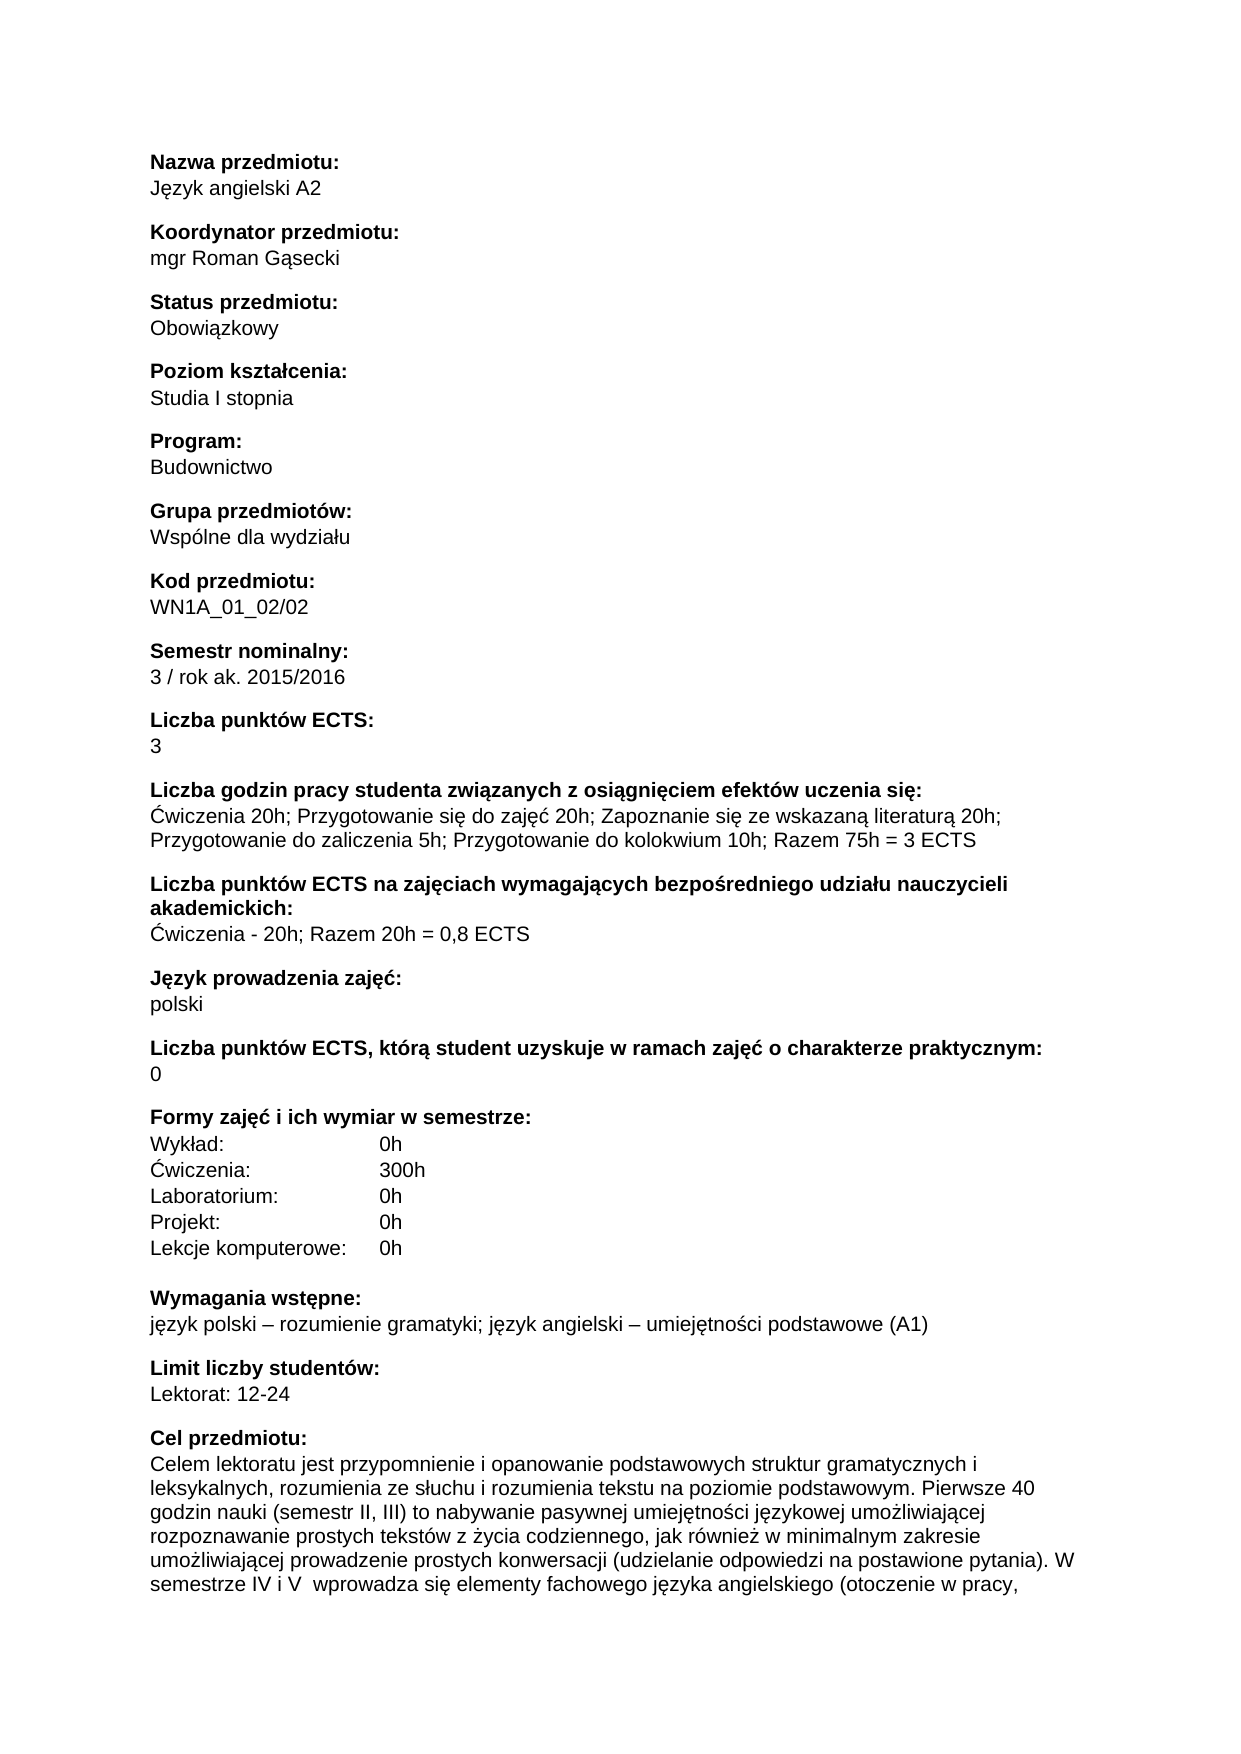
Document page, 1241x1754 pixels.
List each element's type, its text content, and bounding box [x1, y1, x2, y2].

text Liczba punktów ECTS, którą student uzyskuje w ramach zajęć o charakterze praktycznym: [150, 1035, 1090, 1059]
table_cell 0h [369, 1208, 597, 1234]
table_header 0h [369, 1132, 597, 1156]
table_cell Ćwiczenia: [140, 1158, 367, 1182]
table_cell 0h [369, 1182, 597, 1208]
text 3 [150, 734, 1090, 758]
text Limit liczby studentów: [150, 1356, 1090, 1380]
text Język prowadzenia zajęć: [150, 966, 1090, 989]
text Ćwiczenia 20h; Przygotowanie się do zajęć 20h; Zapoznanie się ze wskazaną literaturą 20h; Przygotowanie do zaliczenia 5h; Przygotowanie do kolokwium 10h; Razem 75h = 3 ECTS [150, 804, 1090, 852]
text Formy zajęć i ich wymiar w semestrze: [150, 1105, 1090, 1129]
text Nazwa przedmiotu: [150, 150, 1090, 174]
text Studia I stopnia [150, 385, 1090, 409]
text Grupa przedmiotów: [150, 499, 1090, 523]
text Liczba godzin pracy studenta związanych z osiągnięciem efektów uczenia się: [150, 778, 1090, 802]
text Status przedmiotu: [150, 289, 1090, 313]
table_cell 300h [369, 1156, 597, 1182]
text Liczba punktów ECTS na zajęciach wymagających bezpośredniego udziału nauczycieli akademickich: [150, 872, 1090, 920]
text Ćwiczenia - 20h; Razem 20h = 0,8 ECTS [150, 922, 1090, 946]
table_header Wykład: [140, 1132, 367, 1156]
text język polski – rozumienie gramatyki; język angielski – umiejętności podstawowe (A1) [150, 1312, 1090, 1336]
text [150, 1452, 1090, 1595]
text Język angielski A2 [150, 176, 1090, 200]
text polski [150, 992, 1090, 1016]
table_cell Laboratorium: [140, 1184, 367, 1208]
text mgr Roman Gąsecki [150, 246, 1090, 270]
text Wspólne dla wydziału [150, 525, 1090, 549]
text Koordynator przedmiotu: [150, 220, 1090, 244]
table_cell Projekt: [140, 1210, 367, 1234]
text Obowiązkowy [150, 316, 1090, 339]
text WN1A_01_02/02 [150, 595, 1090, 619]
text Semestr nominalny: [150, 638, 1090, 662]
text 3 / rok ak. 2015/2016 [150, 664, 1090, 688]
text Wymagania wstępne: [150, 1286, 1090, 1310]
text Liczba punktów ECTS: [150, 708, 1090, 732]
text Kod przedmiotu: [150, 569, 1090, 593]
text 0 [150, 1061, 1090, 1085]
text Budownictwo [150, 455, 1090, 479]
text Program: [150, 429, 1090, 453]
table_cell Lekcje komputerowe: [140, 1236, 367, 1260]
text Lektorat: 12-24 [150, 1382, 1090, 1406]
text Poziom kształcenia: [150, 359, 1090, 383]
text Cel przedmiotu: [150, 1426, 1090, 1449]
table_cell 0h [369, 1234, 597, 1260]
